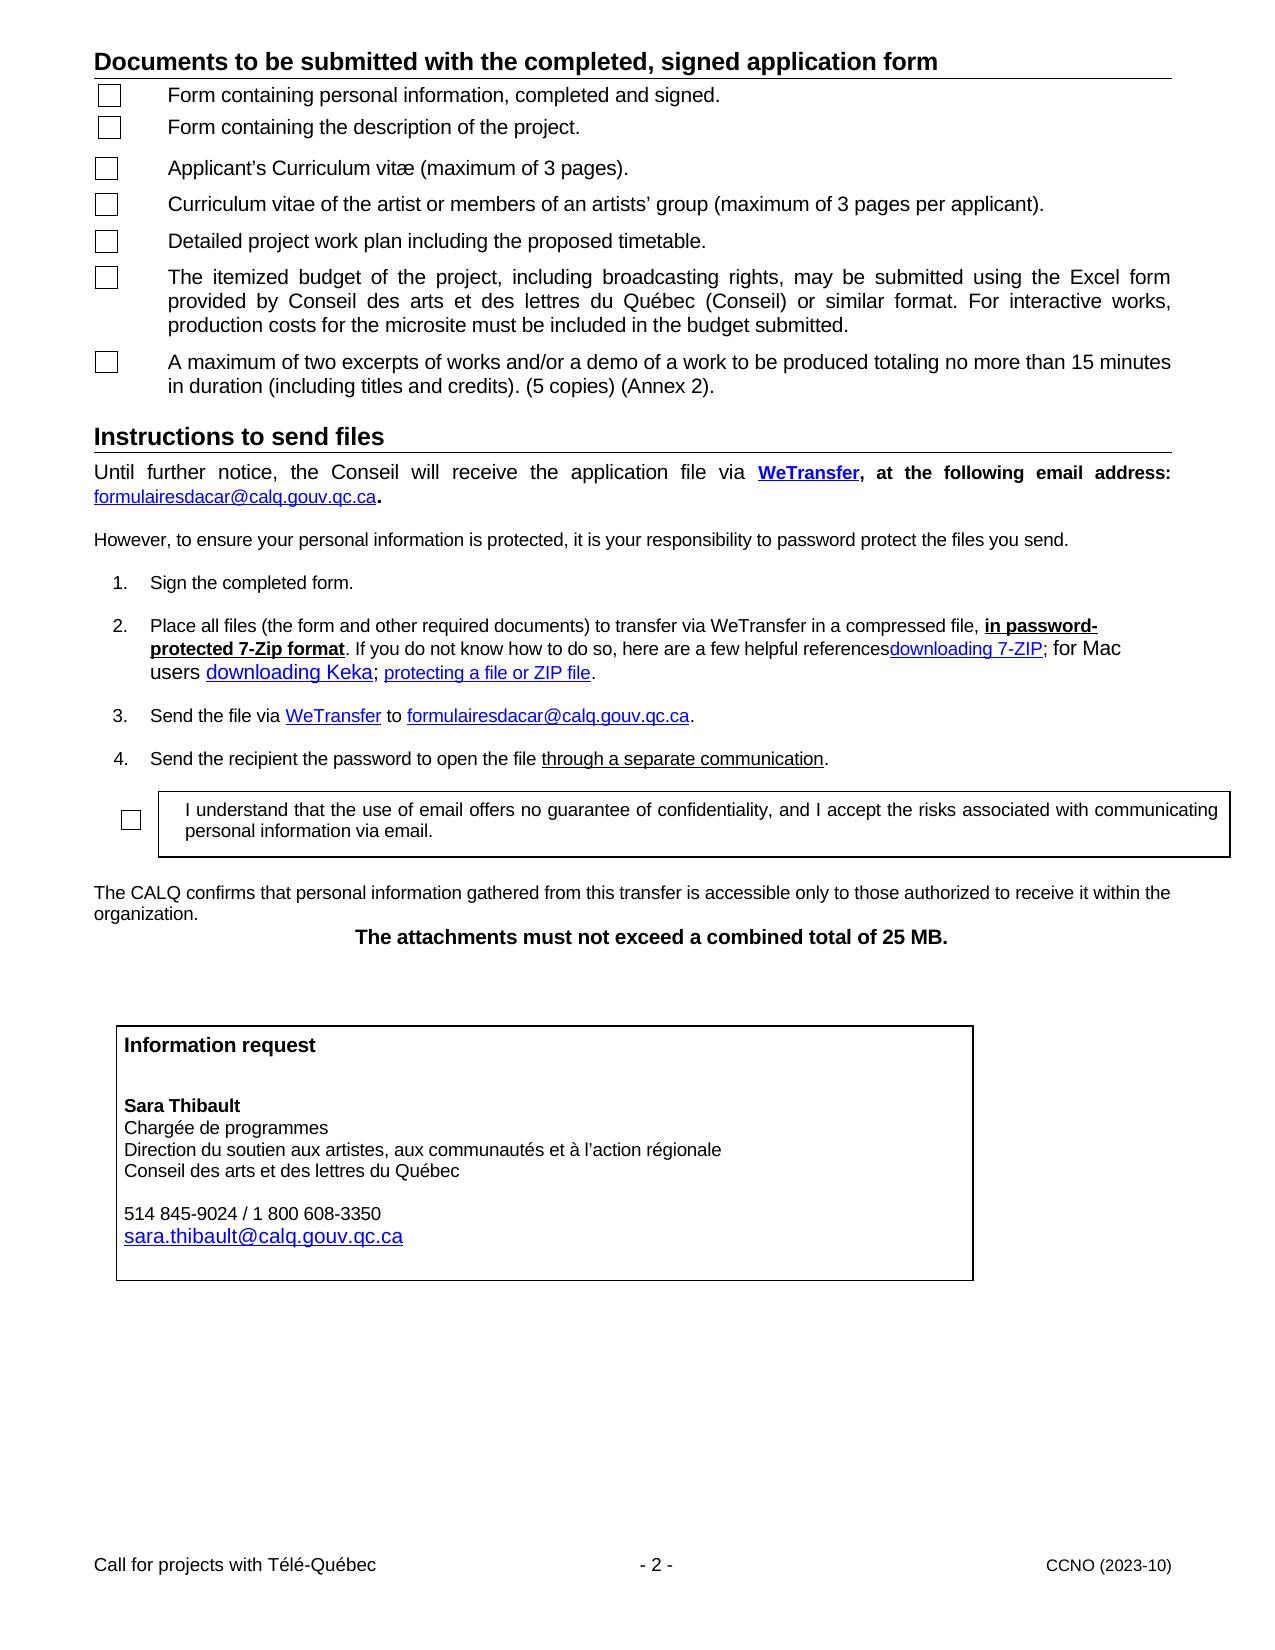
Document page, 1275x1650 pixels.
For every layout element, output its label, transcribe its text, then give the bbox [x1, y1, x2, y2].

table_header I understand that the use of email offers no guarantee of confidentiality, and I accept the risks associated with communicating personal information via email. [159, 792, 1229, 856]
text Instructions to send files [94, 421, 1172, 452]
text The CALQ confirms that personal information gathered from this transfer is accessible only to those authorized to receive it within the organization. [94, 881, 1172, 924]
text Curriculum vitae of the artist or members of an artists’ group (maximum of 3 pages per applicant). [94, 192, 1172, 216]
list Sign the completed form. [112, 572, 1172, 593]
text Form containing personal information, completed and signed. [94, 83, 1172, 107]
text Detailed project work plan including the proposed timetable. [94, 229, 1172, 253]
list Send the recipient the password to open the file through a separate communication. [113, 748, 1172, 769]
text Applicant’s Curriculum vitæ (maximum of 3 pages). [94, 156, 1172, 180]
list Place all files (the form and other required documents) to transfer via WeTransfer in a compressed file, in password-protected 7-Zip format. If you do not know how to do so, here are a few helpful referencesdownloading 7-ZIP; for Mac users downloading Keka; protecting a file or ZIP file. [112, 614, 1172, 684]
text Documents to be submitted with the completed, signed application form [94, 47, 1172, 78]
table_header [109, 791, 158, 856]
text Until further notice, the Conseil will receive the application file via WeTransfer, at the following email address: formulairesdacar@calq.gouv.qc.ca. [94, 459, 1172, 507]
text The attachments must not exceed a combined total of 25 MB. [94, 924, 1172, 948]
table_header Information request Sara Thibault Chargée de programmes Direction du soutien aux artistes, aux communautés et à l’action régionale Conseil des arts et des lettres du Québec 514 845-9024 / 1 800 608-3350 sara.thibault@calq.gouv.qc.ca [117, 1027, 972, 1280]
text However, to ensure your personal information is protected, it is your responsibility to password protect the files you send. [94, 529, 1172, 550]
text A maximum of two excerpts of works and/or a demo of a work to be produced totaling no more than 15 minutes in duration (including titles and credits). (5 copies) (Annex 2). [94, 349, 1172, 397]
list Send the file via WeTransfer to formulairesdacar@calq.gouv.qc.ca. [112, 705, 1172, 727]
text The itemized budget of the project, including broadcasting rights, may be submitted using the Excel form provided by Conseil des arts et des lettres du Québec (Conseil) or similar format. For interactive works, production costs for the microsite must be included in the budget submitted. [94, 265, 1172, 337]
text Form containing the description of the project. [94, 115, 1172, 139]
